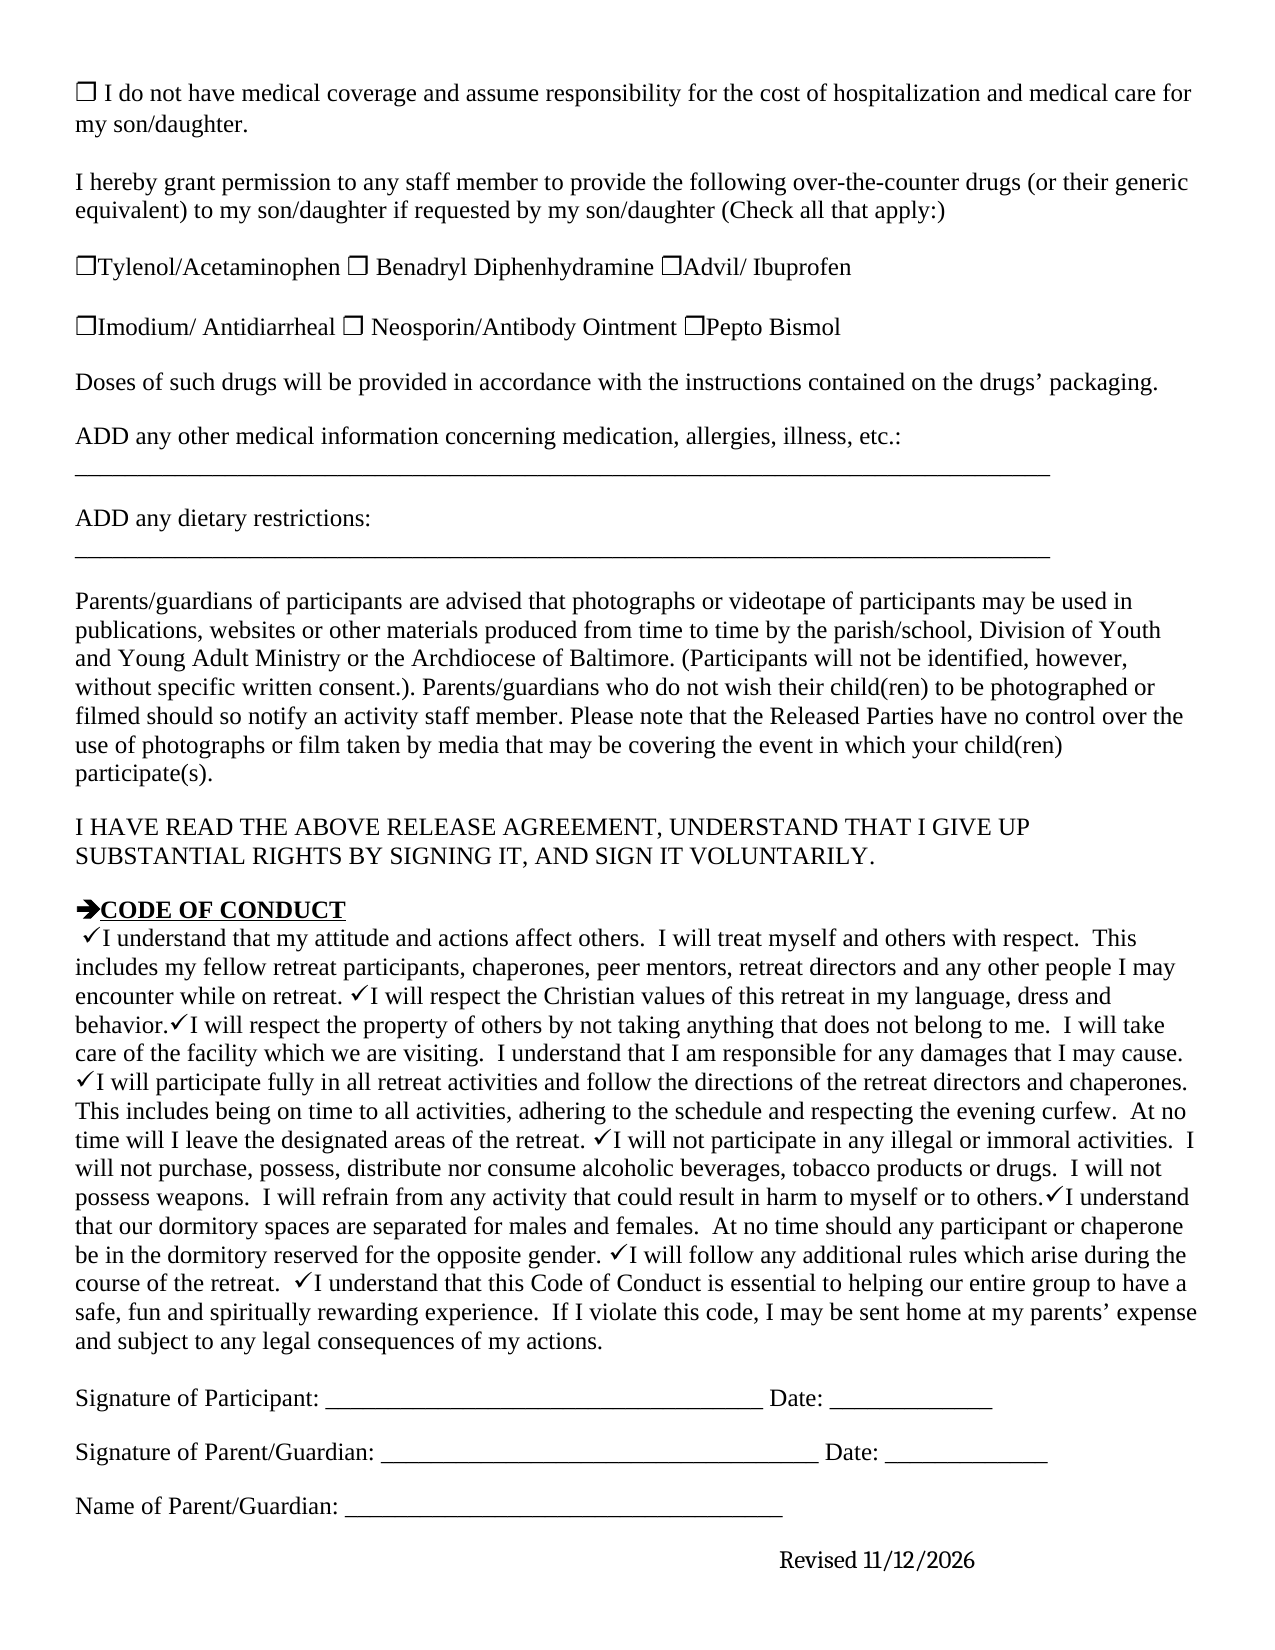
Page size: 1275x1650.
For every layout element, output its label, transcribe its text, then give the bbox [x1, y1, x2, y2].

text Doses of such drugs will be provided in accordance with the instructions contained on the drugs’ packaging. [75, 367, 1200, 396]
text I HAVE READ THE ABOVE RELEASE AGREEMENT, UNDERSTAND THAT I GIVE UP SUBSTANTIAL RIGHTS BY SIGNING IT, AND SIGN IT VOLUNTARILY. [75, 812, 1200, 870]
text Name of Parent/Guardian: ___________________________________ [75, 1491, 1200, 1520]
text Parents/guardians of participants are advised that photographs or videotape of participants may be used in publications, websites or other materials produced from time to time by the parish/school, Division of Youth and Young Adult Ministry or the Archdiocese of Baltimore. (Participants will not be identified, however, without specific written consent.). Parents/guardians who do not wish their child(ren) to be photographed or filmed should so notify an activity staff member. Please note that the Released Parties have no control over the use of photographs or film taken by media that may be covering the event in which your child(ren) participate(s). [75, 586, 1200, 787]
text CODE OF CONDUCT [75, 895, 1200, 923]
text ADD any dietary restrictions: ______________________________________________________________________________ [75, 503, 1200, 561]
text I understand that my attitude and actions affect others. I will treat myself and others with respect. This includes my fellow retreat participants, chaperones, peer mentors, retreat directors and any other people I may encounter while on retreat. I will respect the Christian values of this retreat in my language, dress and behavior.I will respect the property of others by not taking anything that does not belong to me. I will take care of the facility which we are visiting. I understand that I am responsible for any damages that I may cause. I will participate fully in all retreat activities and follow the directions of the retreat directors and chaperones. This includes being on time to all activities, adhering to the schedule and respecting the evening curfew. At no time will I leave the designated areas of the retreat. I will not participate in any illegal or immoral activities. I will not purchase, possess, distribute nor consume alcoholic beverages, tobacco products or drugs. I will not possess weapons. I will refrain from any activity that could result in harm to myself or to others.I understand that our dormitory spaces are separated for males and females. At no time should any participant or chaperone be in the dormitory reserved for the opposite gender. I will follow any additional rules which arise during the course of the retreat. I understand that this Code of Conduct is essential to helping our entire group to have a safe, fun and spiritually rewarding experience. If I violate this code, I may be sent home at my parents’ expense and subject to any legal consequences of my actions. [75, 923, 1200, 1355]
text I hereby grant permission to any staff member to provide the following over-the-counter drugs (or their generic equivalent) to my son/daughter if requested by my son/daughter (Check all that apply:) [75, 167, 1200, 224]
text ❐ I do not have medical coverage and assume responsibility for the cost of hospitalization and medical care for my son/daughter. [75, 75, 1200, 138]
text ❐Tylenol/Acetaminophen ❐ Benadryl Diphenhydramine ❐Advil/ Ibuprofen [75, 249, 1200, 283]
text Signature of Participant: ___________________________________ Date: _____________ [75, 1383, 1200, 1412]
text ADD any other medical information concerning medication, allergies, illness, etc.: ______________________________________________________________________________ [75, 421, 1200, 478]
text ❐Imodium/ Antidiarrheal ❐ Neosporin/Antibody Ointment ❐Pepto Bismol [75, 308, 1200, 342]
text Signature of Parent/Guardian: ___________________________________ Date: _____________ [75, 1437, 1200, 1466]
